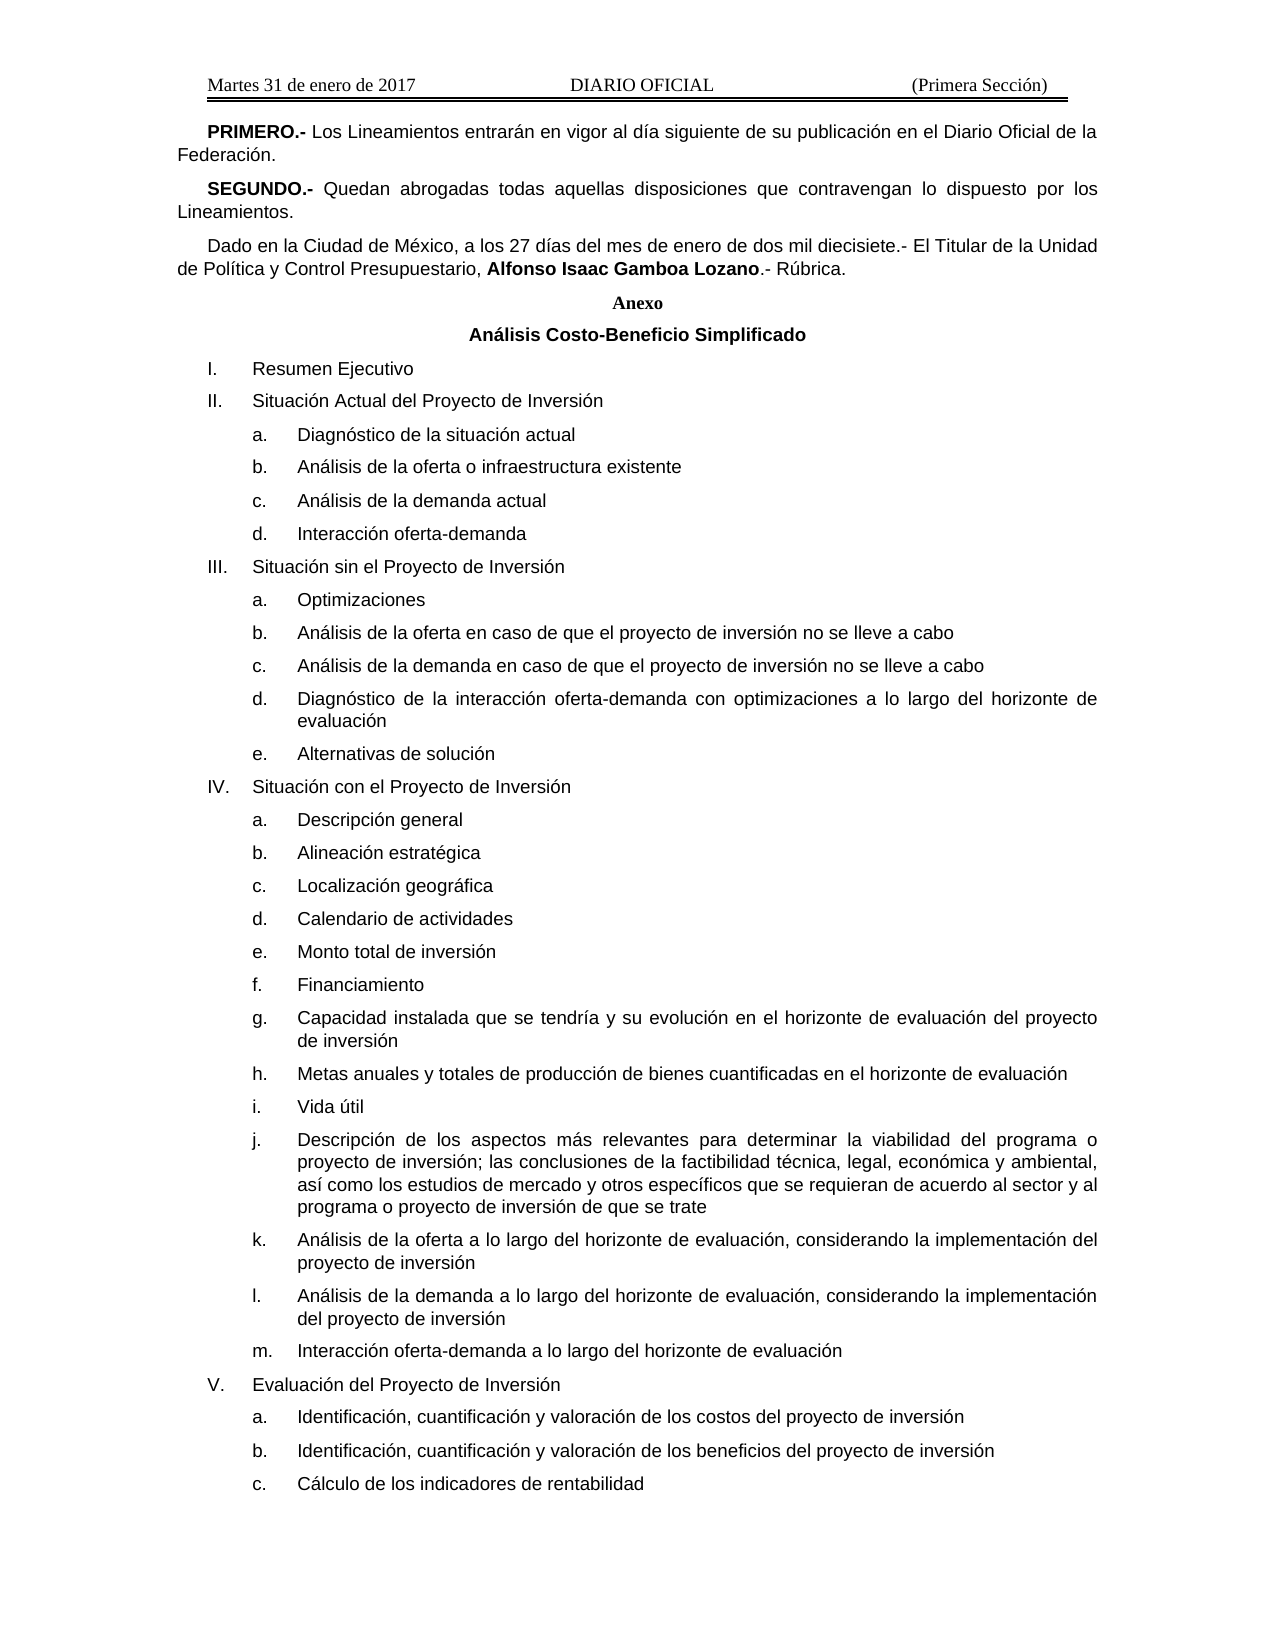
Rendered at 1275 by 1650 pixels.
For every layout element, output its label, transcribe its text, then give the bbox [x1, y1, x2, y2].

text II. Situación Actual del Proyecto de Inversión [207, 390, 1098, 412]
text c. Análisis de la demanda actual [252, 489, 1098, 512]
text SEGUNDO.- Quedan abrogadas todas aquellas disposiciones que contravengan lo dispuesto por los Lineamientos. [177, 177, 1098, 223]
text PRIMERO.- Los Lineamientos entrarán en vigor al día siguiente de su publicación en el Diario Oficial de la Federación. [177, 120, 1098, 166]
text k. Análisis de la oferta a lo largo del horizonte de evaluación, considerando la implementación del proyecto de inversión [252, 1229, 1098, 1274]
text c. Localización geográfica [252, 875, 1098, 897]
text d. Diagnóstico de la interacción oferta-demanda con optimizaciones a lo largo del horizonte de evaluación [252, 687, 1098, 732]
text e. Monto total de inversión [252, 941, 1098, 963]
text d. Interacción oferta-demanda [252, 522, 1098, 544]
text h. Metas anuales y totales de producción de bienes cuantificadas en el horizonte de evaluación [252, 1062, 1098, 1085]
text m. Interacción oferta-demanda a lo largo del horizonte de evaluación [252, 1340, 1098, 1362]
text IV. Situación con el Proyecto de Inversión [207, 776, 1098, 798]
text c. Cálculo de los indicadores de rentabilidad [252, 1472, 1098, 1494]
text III. Situación sin el Proyecto de Inversión [207, 555, 1098, 578]
text b. Análisis de la oferta o infraestructura existente [252, 456, 1098, 478]
text b. Análisis de la oferta en caso de que el proyecto de inversión no se lleve a cabo [252, 621, 1098, 644]
text b. Alineación estratégica [252, 842, 1098, 864]
text a. Diagnóstico de la situación actual [252, 423, 1098, 446]
text e. Alternativas de solución [252, 743, 1098, 765]
text I. Resumen Ejecutivo [207, 357, 1098, 379]
text a. Descripción general [252, 809, 1098, 831]
text d. Calendario de actividades [252, 908, 1098, 930]
text Anexo [177, 291, 1098, 313]
text Análisis Costo-Beneficio Simplificado [177, 324, 1098, 346]
text b. Identificación, cuantificación y valoración de los beneficios del proyecto de inversión [252, 1439, 1098, 1462]
text l. Análisis de la demanda a lo largo del horizonte de evaluación, considerando la implementación del proyecto de inversión [252, 1284, 1098, 1329]
text Dado en la Ciudad de México, a los 27 días del mes de enero de dos mil diecisiete.- El Titular de la Unidad de Política y Control Presupuestario, Alfonso Isaac Gamboa Lozano.- Rúbrica. [177, 234, 1098, 280]
text f. Financiamiento [252, 974, 1098, 996]
text a. Identificación, cuantificación y valoración de los costos del proyecto de inversión [252, 1406, 1098, 1428]
text i. Vida útil [252, 1095, 1098, 1118]
text g. Capacidad instalada que se tendría y su evolución en el horizonte de evaluación del proyecto de inversión [252, 1007, 1098, 1052]
text j. Descripción de los aspectos más relevantes para determinar la viabilidad del programa o proyecto de inversión; las conclusiones de la factibilidad técnica, legal, económica y ambiental, así como los estudios de mercado y otros específicos que se requieran de acuerdo al sector y al programa o proyecto de inversión de que se trate [252, 1128, 1098, 1218]
text V. Evaluación del Proyecto de Inversión [207, 1373, 1098, 1396]
text c. Análisis de la demanda en caso de que el proyecto de inversión no se lleve a cabo [252, 654, 1098, 677]
text a. Optimizaciones [252, 588, 1098, 611]
